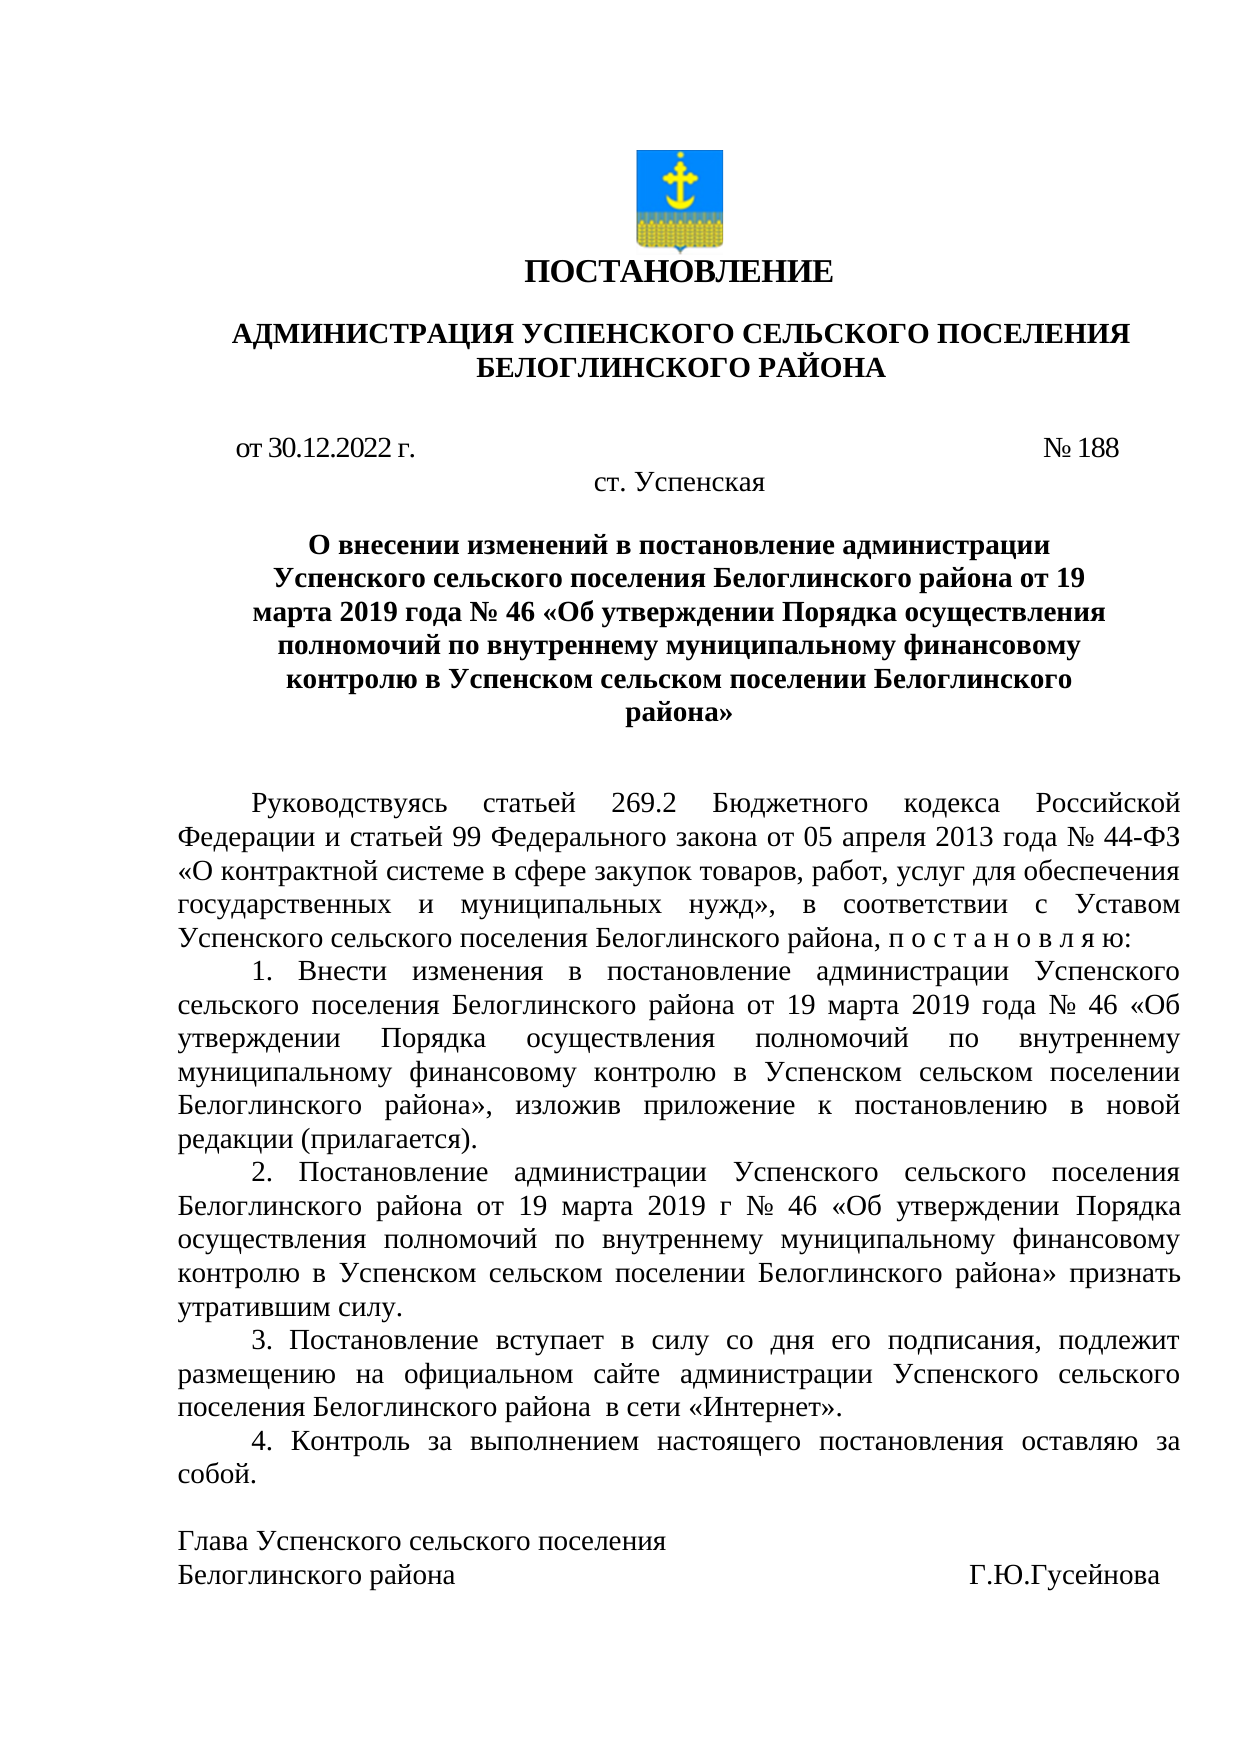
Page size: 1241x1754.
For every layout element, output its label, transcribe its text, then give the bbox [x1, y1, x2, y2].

text Руководствуясь статьей 269.2 Бюджетного кодекса Российской Федерации и статьей 99 Федерального закона от 05 апреля 2013 года № 44-ФЗ «О контрактной системе в сфере закупок товаров, работ, услуг для обеспечения государственных и муниципальных нужд», в соответствии с Уставом Успенского сельского поселения Белоглинского района, п о с т а н о в л я ю: [177, 786, 1181, 953]
text 4. Контроль за выполнением настоящего постановления оставляю за собой. [177, 1423, 1181, 1490]
text 2. Постановление администрации Успенского сельского поселения Белоглинского района от 19 марта 2019 г № 46 «Об утверждении Порядка осуществления полномочий по внутреннему муниципальному финансовому контролю в Успенском сельском поселении Белоглинского района» признать утратившим силу. [177, 1154, 1181, 1322]
subtitle ПОСТАНОВЛЕНИЕ [178, 256, 1181, 289]
subtitle Администрация Успенского сельского поселения Белоглинского района [181, 316, 1181, 384]
text Глава Успенского сельского поселения [177, 1523, 1181, 1557]
text 3. Постановление вступает в силу со дня его подписания, подлежит размещению на официальном сайте администрации Успенского сельского поселения Белоглинского района в сети «Интернет». [177, 1322, 1181, 1423]
subtitle от 30.12.2022 г. № 188 [176, 427, 1181, 464]
text ст. Успенская [177, 464, 1181, 498]
text Белоглинского района Г.Ю.Гусейнова [177, 1557, 1181, 1591]
picture [635, 150, 724, 256]
text 1. Внести изменения в постановление администрации Успенского сельского поселения Белоглинского района от 19 марта 2019 года № 46 «Об утверждении Порядка осуществления полномочий по внутреннему муниципальному финансовому контролю в Успенском сельском поселении Белоглинского района», изложив приложение к постановлению в новой редакции (прилагается). [177, 953, 1181, 1154]
table_header О внесении изменений в постановление администрации Успенского сельского поселения Белоглинского района от 19 марта 2019 года № 46 «Об утверждении Порядка осуществления полномочий по внутреннему муниципальному финансовому контролю в Успенском сельском поселении Белоглинского района» [235, 527, 1123, 728]
